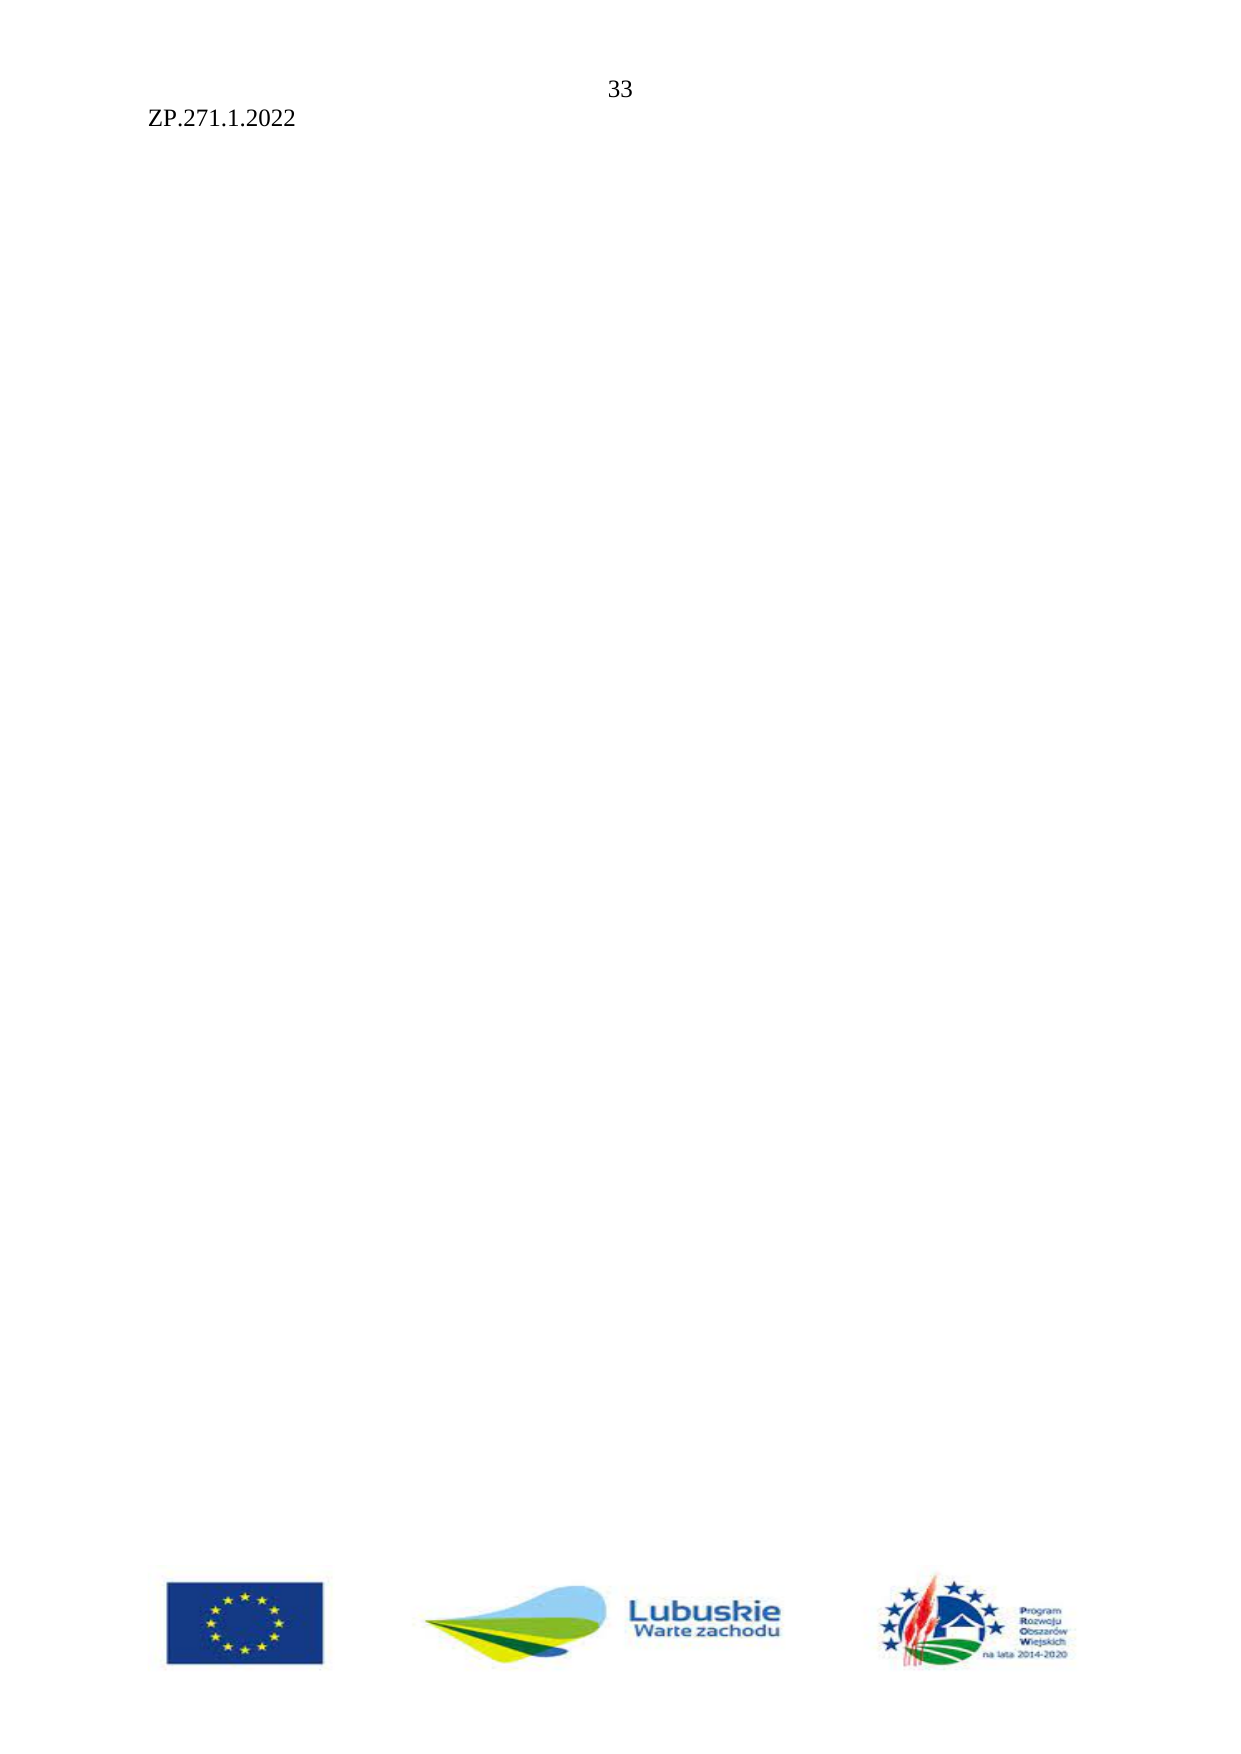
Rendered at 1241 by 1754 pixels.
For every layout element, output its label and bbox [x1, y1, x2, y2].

picture [147, 1565, 1093, 1681]
